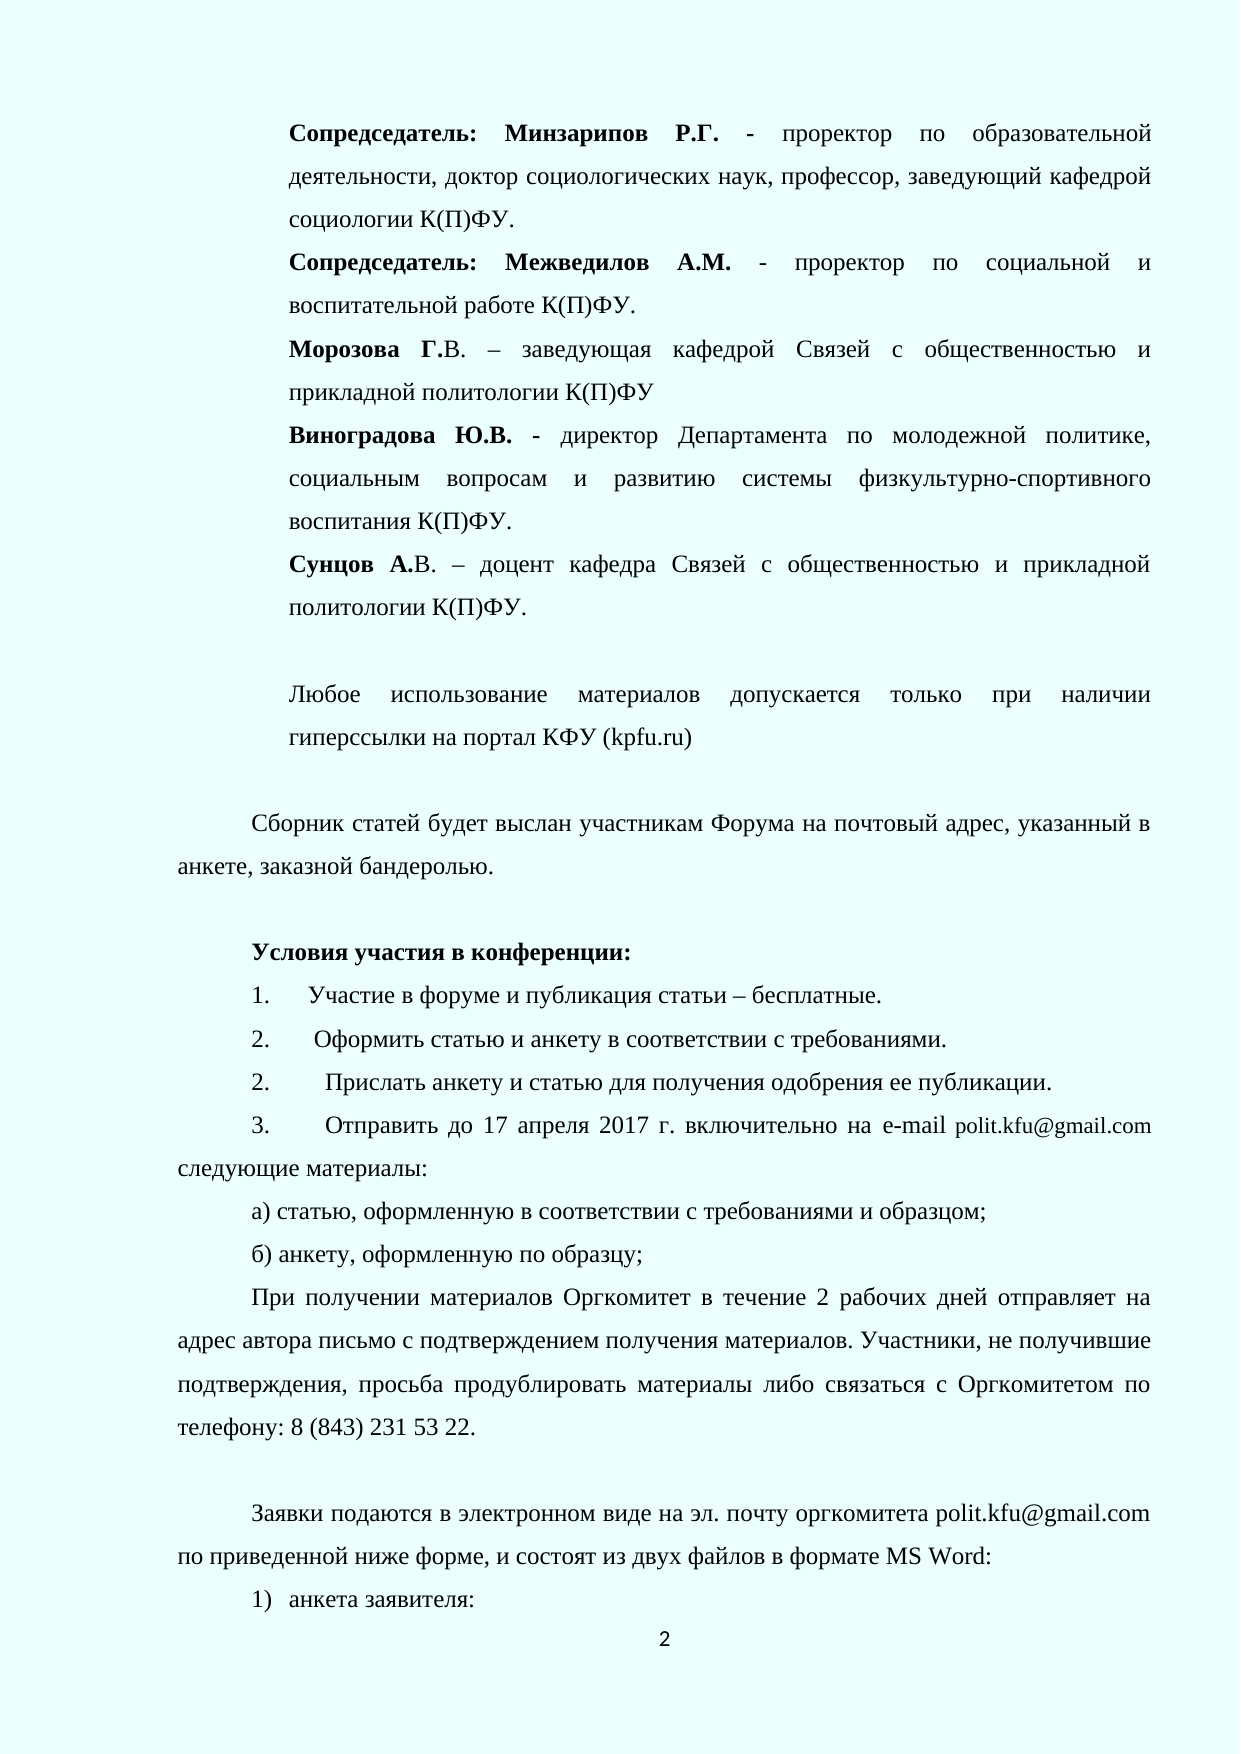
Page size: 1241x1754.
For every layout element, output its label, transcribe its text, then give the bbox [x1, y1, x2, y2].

list Сунцов А.В. – доцент кафедра Связей с общественностью и прикладной политологии К(П)ФУ. [288, 549, 1152, 621]
text Условия участия в конференции: [177, 937, 1152, 966]
text а) статью, оформленную в соответствии с требованиями и образцом; [177, 1196, 1152, 1225]
text 2. Прислать анкету и статью для получения одобрения ее публикации. [177, 1067, 1152, 1096]
list анкета заявителя: [251, 1584, 1152, 1613]
list Сопредседатель: Минзарипов Р.Г. - проректор по образовательной деятельности, доктор социологических наук, профессор, заведующий кафедрой социологии К(П)ФУ. [288, 118, 1152, 233]
list Участие в форуме и публикация статьи – бесплатные. [251, 981, 1152, 1009]
text б) анкету, оформленную по образцу; [177, 1239, 1152, 1268]
text 3. Отправить до 17 апреля 2017 г. включительно на e-mail polit.kfu@gmail.com следующие материалы: [177, 1110, 1152, 1182]
list Сопредседатель: Межведилов А.М. - проректор по социальной и воспитательной работе К(П)ФУ. [288, 247, 1152, 319]
list Виноградова Ю.В. - директор Департамента по молодежной политике, социальным вопросам и развитию системы физкультурно-спортивного воспитания К(П)ФУ. [288, 420, 1152, 535]
list Морозова Г.В. – заведующая кафедрой Связей с общественностью и прикладной политологии К(П)ФУ [288, 334, 1152, 406]
text Сборник статей будет выслан участникам Форума на почтовый адрес, указанный в анкете, заказной бандеролью. [177, 808, 1152, 880]
list Оформить статью и анкету в соответствии с требованиями. [251, 1024, 1152, 1052]
text Заявки подаются в электронном виде на эл. почту оргкомитета polit.kfu@gmail.com по приведенной ниже форме, и состоят из двух файлов в формате MS Word: [177, 1498, 1152, 1570]
text При получении материалов Оргкомитет в течение 2 рабочих дней отправляет на адрес автора письмо с подтверждением получения материалов. Участники, не получившие подтверждения, просьба продублировать материалы либо связаться с Оргкомитетом по телефону: 8 (843) 231 53 22. [177, 1282, 1152, 1441]
list Любое использование материалов допускается только при наличии гиперссылки на портал КФУ (kpfu.ru) [288, 679, 1152, 751]
